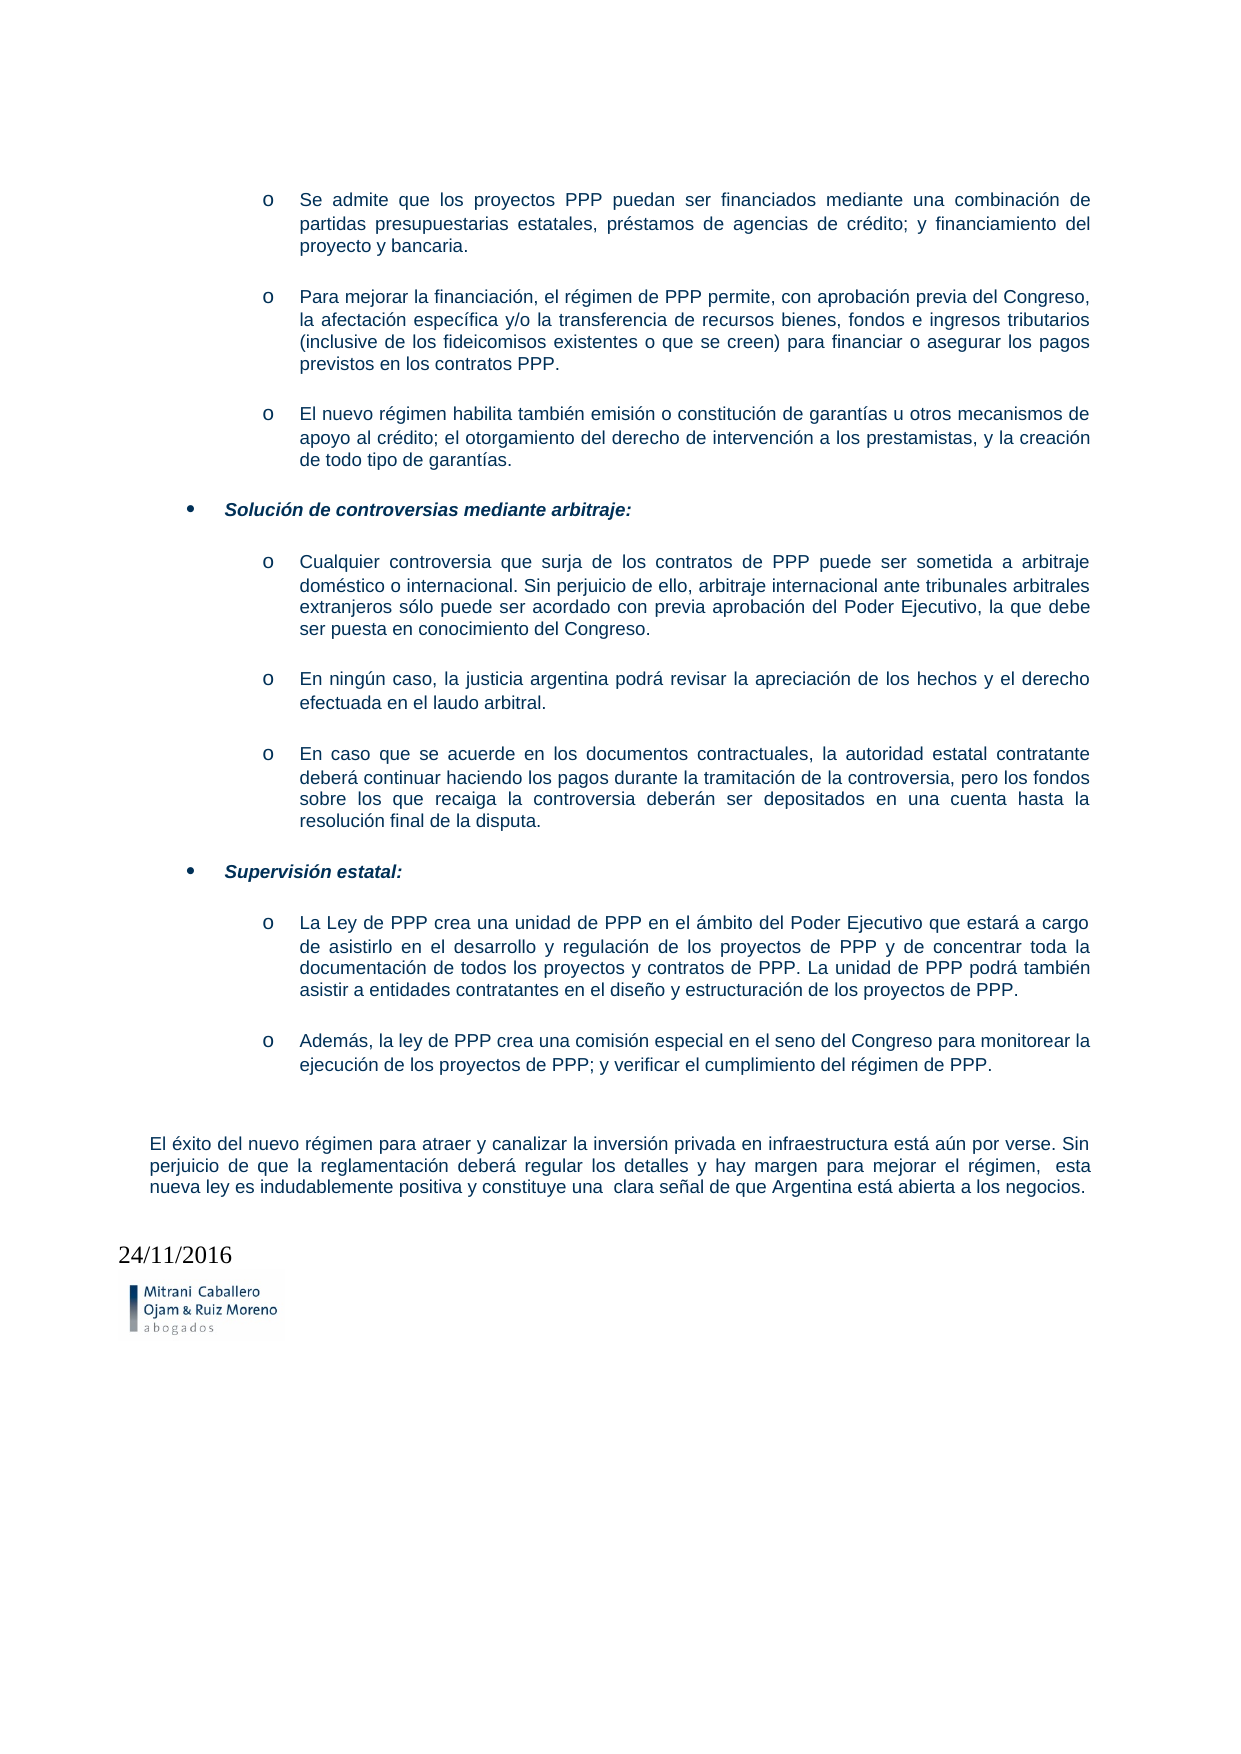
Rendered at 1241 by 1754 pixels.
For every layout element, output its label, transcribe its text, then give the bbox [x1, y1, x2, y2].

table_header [118, 148, 1122, 1212]
text 24/11/2016 [118, 1240, 1122, 1269]
picture [118, 1269, 286, 1341]
